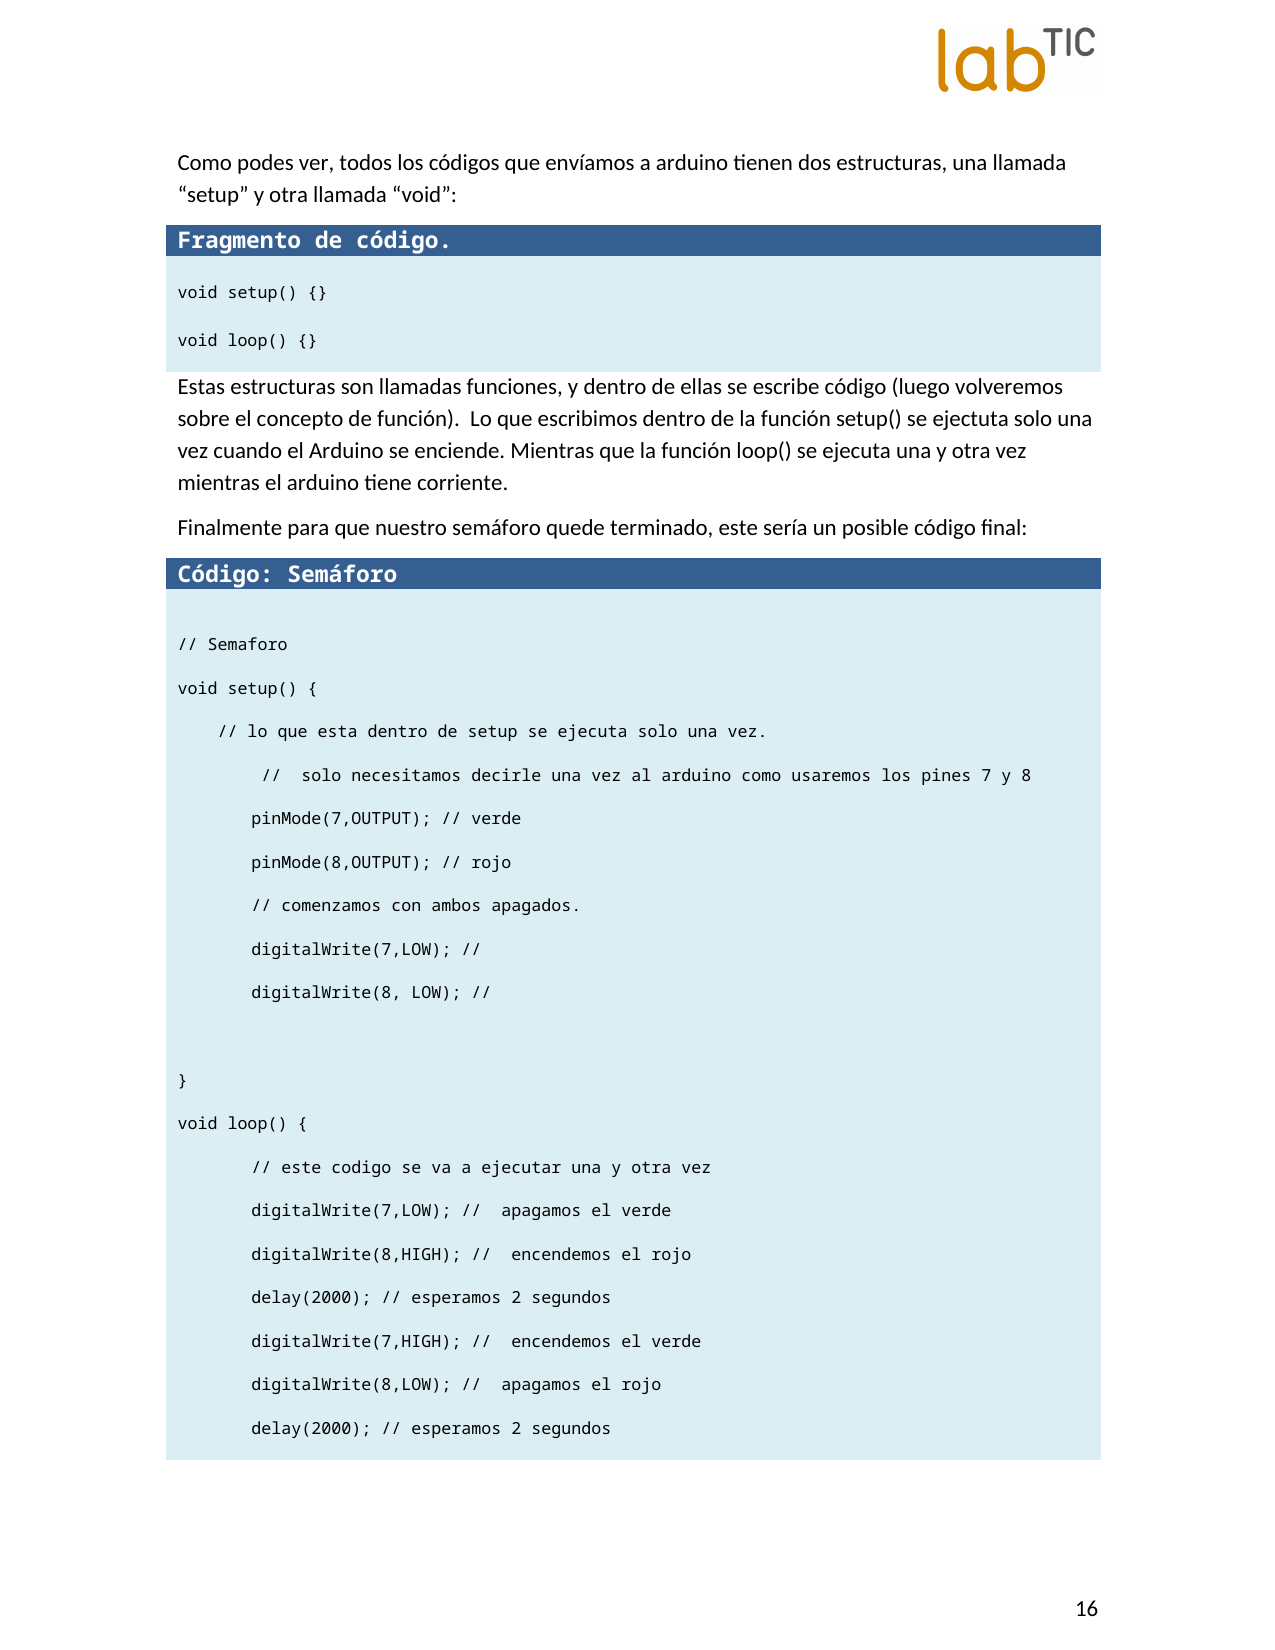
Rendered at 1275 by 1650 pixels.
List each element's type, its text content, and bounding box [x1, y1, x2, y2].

table_cell void setup() {} void loop() {} [166, 256, 1101, 372]
text Estas estructuras son llamadas funciones, y dentro de ellas se escribe código (luego volveremos sobre el concepto de función). Lo que escribimos dentro de la función setup() se ejectuta solo una vez cuando el Arduino se enciende. Mientras que la función loop() se ejecuta una y otra vez mientras el arduino tiene corriente. [177, 372, 1098, 497]
picture [935, 25, 1098, 95]
table_header Código: Semáforo [166, 558, 1101, 589]
text Como podes ver, todos los códigos que envíamos a arduino tienen dos estructuras, una llamada “setup” y otra llamada “void”: [177, 148, 1098, 208]
text Finalmente para que nuestro semáforo quede terminado, este sería un posible código final: [177, 513, 1098, 541]
table_header Fragmento de código. [166, 225, 1101, 256]
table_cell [166, 589, 1101, 1460]
